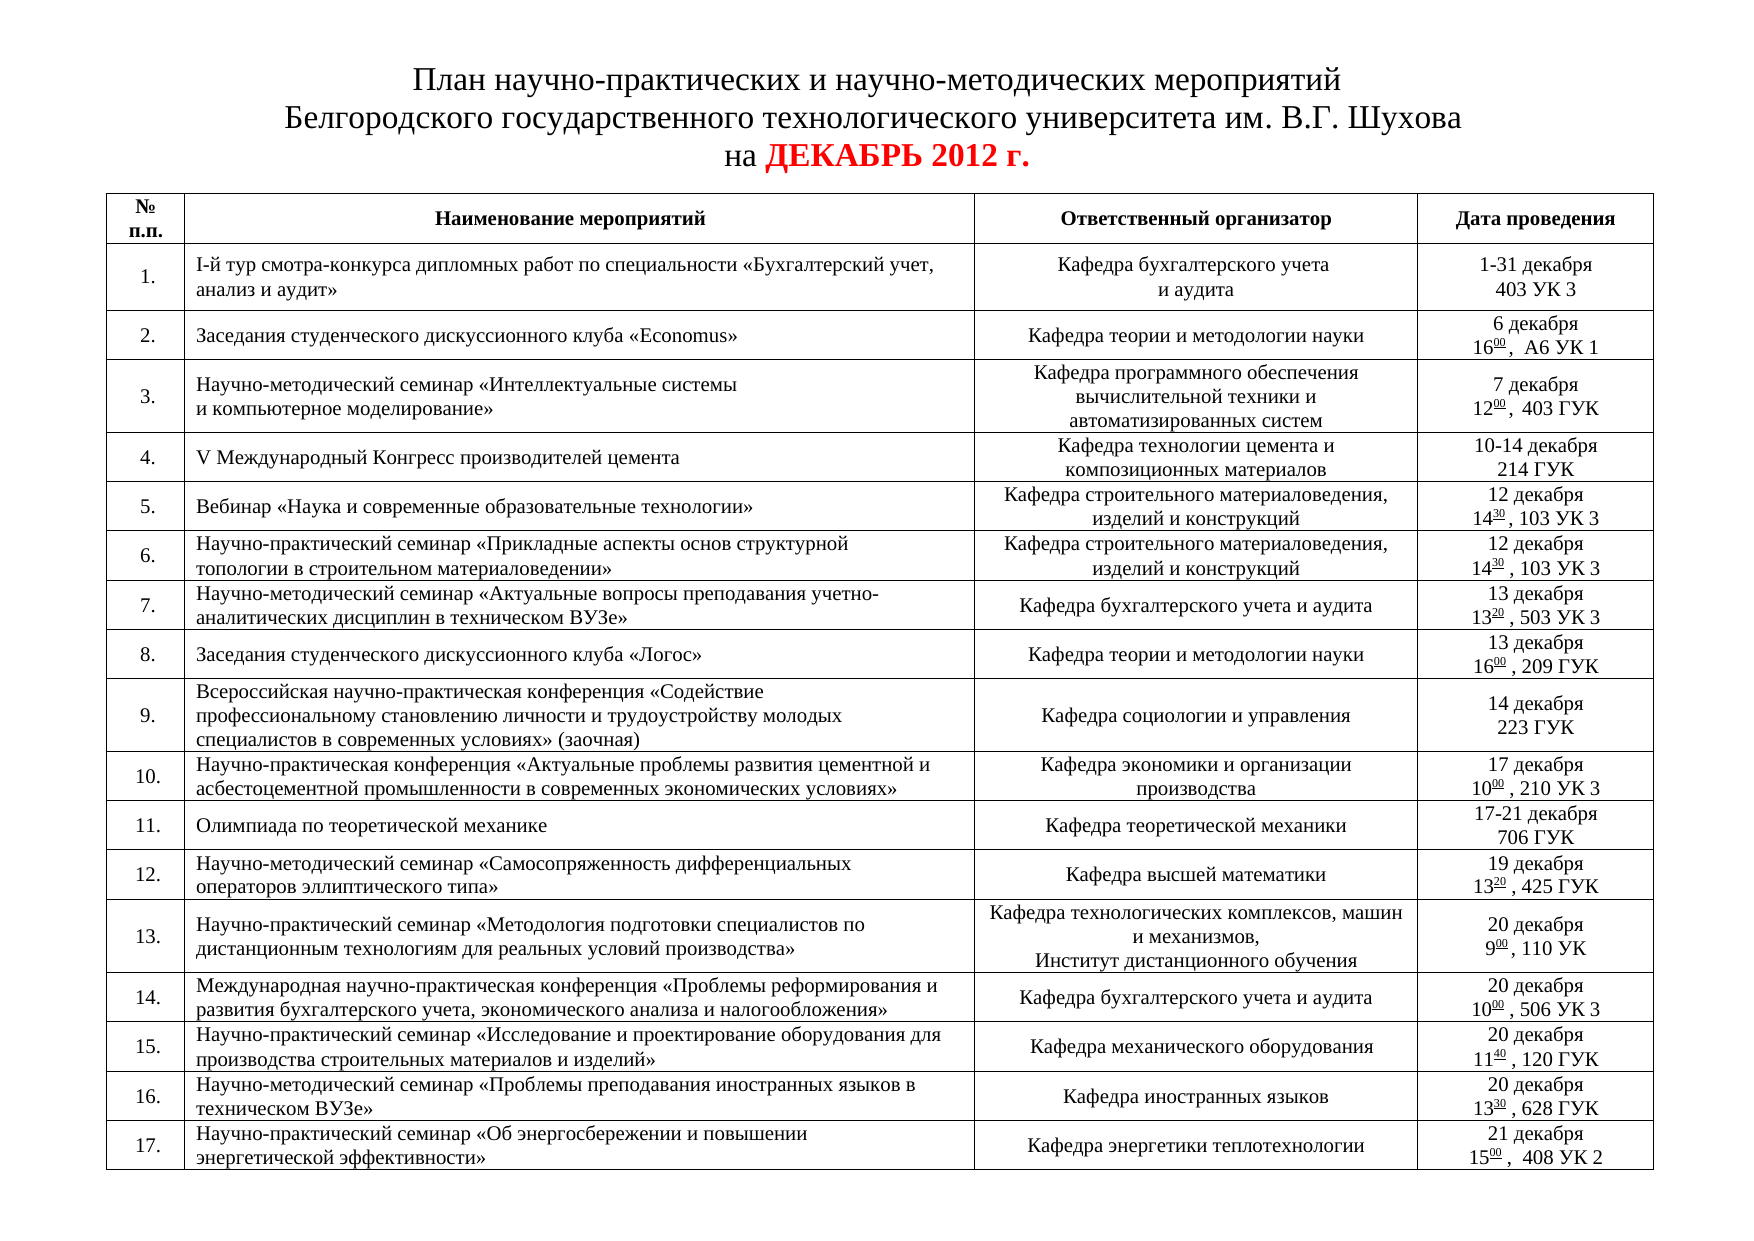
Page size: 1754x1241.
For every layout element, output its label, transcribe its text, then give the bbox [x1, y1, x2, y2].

table_cell [107, 531, 184, 579]
table_cell [107, 311, 184, 359]
table_cell Кафедра теоретической механики [975, 801, 1417, 849]
table_cell 1-31 декабря 403 УК 3 [1418, 244, 1653, 309]
table_cell Международная научно-практическая конференция «Проблемы реформирования и развития бухгалтерского учета, экономического анализа и налогообложения» [185, 973, 974, 1021]
table_cell Кафедра строительного материаловедения, изделий и конструкций [975, 531, 1417, 579]
table_header № п.п. [107, 194, 184, 242]
table_cell Кафедра экономики и организации производства [975, 752, 1417, 800]
table_cell 13 декабря 1320 , 503 УК 3 [1418, 581, 1653, 629]
table_header Наименование мероприятий [185, 194, 974, 242]
table_cell Научно-методический семинар «Актуальные вопросы преподавания учетно-аналитических дисциплин в техническом ВУЗе» [185, 581, 974, 629]
table_cell 21 декабря 1500 , 408 УК 2 [1418, 1121, 1653, 1169]
table_cell 19 декабря 1320 , 425 ГУК [1418, 850, 1653, 898]
table_cell Научно-практический семинар «Об энергосбережении и повышении энергетической эффективности» [185, 1121, 974, 1169]
table_cell Кафедра бухгалтерского учета и аудита [975, 581, 1417, 629]
table_cell 13 декабря 1600 , 209 ГУК [1418, 630, 1653, 678]
table_cell [107, 801, 184, 849]
table_cell [107, 1072, 184, 1120]
table_cell Научно-методический семинар «Интеллектуальные системы и компьютерное моделирование» [185, 360, 974, 432]
title Белгородского государственного технологического университета им. В.Г. Шухова на ДЕКАБРЬ 2012 г. [118, 97, 1636, 174]
table_cell V Международный Конгресс производителей цемента [185, 433, 974, 481]
table_cell Кафедра строительного материаловедения, изделий и конструкций [975, 482, 1417, 530]
table_cell Кафедра технологических комплексов, машин и механизмов, Институт дистанционного обучения [975, 900, 1417, 972]
table_cell 7 декабря 1200 , 403 ГУК [1418, 360, 1653, 432]
table_cell [107, 1022, 184, 1071]
title План научно-практических и научно-методических мероприятий [118, 59, 1636, 97]
table_header Дата проведения [1418, 194, 1653, 242]
table_cell 20 декабря 1330 , 628 ГУК [1418, 1072, 1653, 1120]
table_cell [107, 581, 184, 629]
table_cell [107, 900, 184, 972]
table_cell [107, 360, 184, 432]
table_cell 20 декабря 1140 , 120 ГУК [1418, 1022, 1653, 1071]
table_cell Кафедра теории и методологии науки [975, 311, 1417, 359]
table_cell [107, 752, 184, 800]
table_cell Научно-практическая конференция «Актуальные проблемы развития цементной и асбестоцементной промышленности в современных экономических условиях» [185, 752, 974, 800]
table_cell Научно-практический семинар «Прикладные аспекты основ структурной топологии в строительном материаловедении» [185, 531, 974, 579]
table_cell Кафедра механического оборудования [975, 1022, 1417, 1071]
table_cell 10-14 декабря 214 ГУК [1418, 433, 1653, 481]
table_cell 20 декабря 900 , 110 УК [1418, 900, 1653, 972]
table_cell Кафедра энергетики теплотехнологии [975, 1121, 1417, 1169]
table_cell [107, 482, 184, 530]
table_cell Кафедра высшей математики [975, 850, 1417, 898]
table_cell Научно-методический семинар «Самосопряженность дифференциальных операторов эллиптического типа» [185, 850, 974, 898]
table_cell 12 декабря 1430 , 103 УК 3 [1418, 482, 1653, 530]
table_cell Заседания студенческого дискуссионного клуба «Economus» [185, 311, 974, 359]
table_cell Научно-методический семинар «Проблемы преподавания иностранных языков в техническом ВУЗе» [185, 1072, 974, 1120]
table_cell 17 декабря 1000 , 210 УК 3 [1418, 752, 1653, 800]
table_cell 12 декабря 1430 , 103 УК 3 [1418, 531, 1653, 579]
table_cell I-й тур смотра-конкурса дипломных работ по специальности «Бухгалтерский учет, анализ и аудит» [185, 244, 974, 309]
table_cell Кафедра бухгалтерского учета и аудита [975, 244, 1417, 309]
table_cell [107, 630, 184, 678]
table_cell [107, 679, 184, 751]
table_cell 14 декабря 223 ГУК [1418, 679, 1653, 751]
table_cell Кафедра бухгалтерского учета и аудита [975, 973, 1417, 1021]
table_cell Кафедра программного обеспечения вычислительной техники и автоматизированных систем [975, 360, 1417, 432]
table_cell Олимпиада по теоретической механике [185, 801, 974, 849]
table_cell Вебинар «Наука и современные образовательные технологии» [185, 482, 974, 530]
table_header Ответственный организатор [975, 194, 1417, 242]
table_cell 6 декабря 1600 , А6 УК 1 [1418, 311, 1653, 359]
table_cell Всероссийская научно-практическая конференция «Содействие профессиональному становлению личности и трудоустройству молодых специалистов в современных условиях» (заочная) [185, 679, 974, 751]
table_cell Кафедра социологии и управления [975, 679, 1417, 751]
table_cell [107, 973, 184, 1021]
table_cell [107, 433, 184, 481]
table_cell 17-21 декабря 706 ГУК [1418, 801, 1653, 849]
table_cell 20 декабря 1000 , 506 УК 3 [1418, 973, 1653, 1021]
table_cell Кафедра технологии цемента и композиционных материалов [975, 433, 1417, 481]
table_cell [107, 244, 184, 309]
table_cell Заседания студенческого дискуссионного клуба «Логос» [185, 630, 974, 678]
table_cell Кафедра иностранных языков [975, 1072, 1417, 1120]
table_cell Научно-практический семинар «Исследование и проектирование оборудования для производства строительных материалов и изделий» [185, 1022, 974, 1071]
table_cell [107, 1121, 184, 1169]
table_cell Кафедра теории и методологии науки [975, 630, 1417, 678]
table_cell [107, 850, 184, 898]
table_cell Научно-практический семинар «Методология подготовки специалистов по дистанционным технологиям для реальных условий производства» [185, 900, 974, 972]
